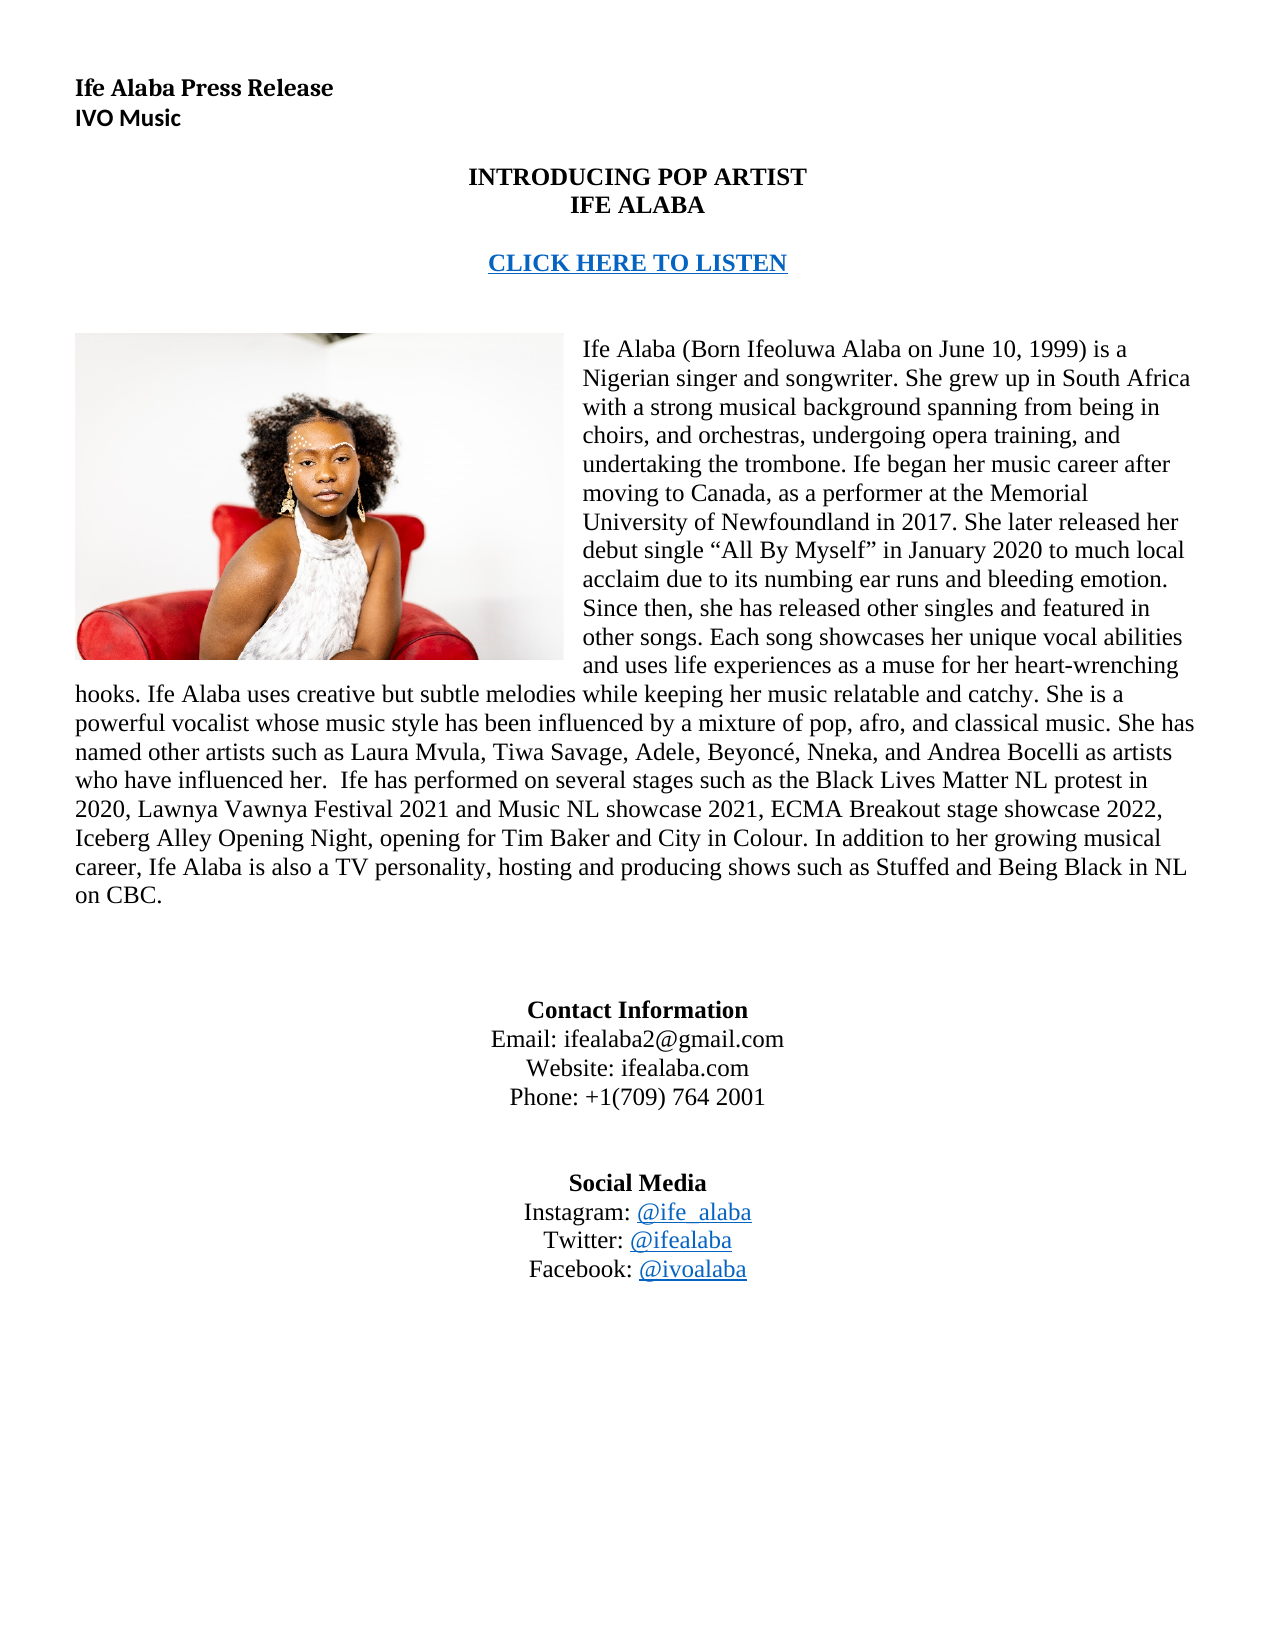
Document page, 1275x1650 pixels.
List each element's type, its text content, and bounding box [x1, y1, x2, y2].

text Contact Information [75, 996, 1200, 1024]
text Email: ifealaba2@gmail.com [75, 1024, 1200, 1053]
text Twitter: @ifealaba [75, 1226, 1200, 1254]
text Instagram: @ife_alaba [75, 1197, 1200, 1226]
text Facebook: @ivoalaba [75, 1254, 1200, 1283]
text IFE ALABA [75, 191, 1200, 219]
text Social Media [75, 1168, 1200, 1197]
picture [75, 333, 564, 660]
text INTRODUCING POP ARTIST [75, 162, 1200, 191]
text Ife Alaba (Born Ifeoluwa Alaba on June 10, 1999) is a Nigerian singer and songwriter. She grew up in South Africa with a strong musical background spanning from being in choirs, and orchestras, undergoing opera training, and undertaking the trombone. Ife began her music career after moving to Canada, as a performer at the Memorial University of Newfoundland in 2017. She later released her debut single “All By Myself” in January 2020 to much local acclaim due to its numbing ear runs and bleeding emotion. Since then, she has released other singles and featured in other songs. Each song showcases her unique vocal abilities and uses life experiences as a muse for her heart-wrenching hooks. Ife Alaba uses creative but subtle melodies while keeping her music relatable and catchy. She is a powerful vocalist whose music style has been influenced by a mixture of pop, afro, and classical music. She has named other artists such as Laura Mvula, Tiwa Savage, Adele, Beyoncé, Nneka, and Andrea Bocelli as artists who have influenced her. Ife has performed on several stages such as the Black Lives Matter NL protest in 2020, Lawnya Vawnya Festival 2021 and Music NL showcase 2021, ECMA Breakout stage showcase 2022, Iceberg Alley Opening Night, opening for Tim Baker and City in Colour. In addition to her growing musical career, Ife Alaba is also a TV personality, hosting and producing shows such as Stuffed and Being Black in NL on CBC. [75, 334, 1200, 967]
text Phone: +1(709) 764 2001 [75, 1082, 1200, 1111]
text Website: ifealaba.com [75, 1053, 1200, 1082]
text CLICK HERE TO LISTEN [75, 248, 1200, 277]
